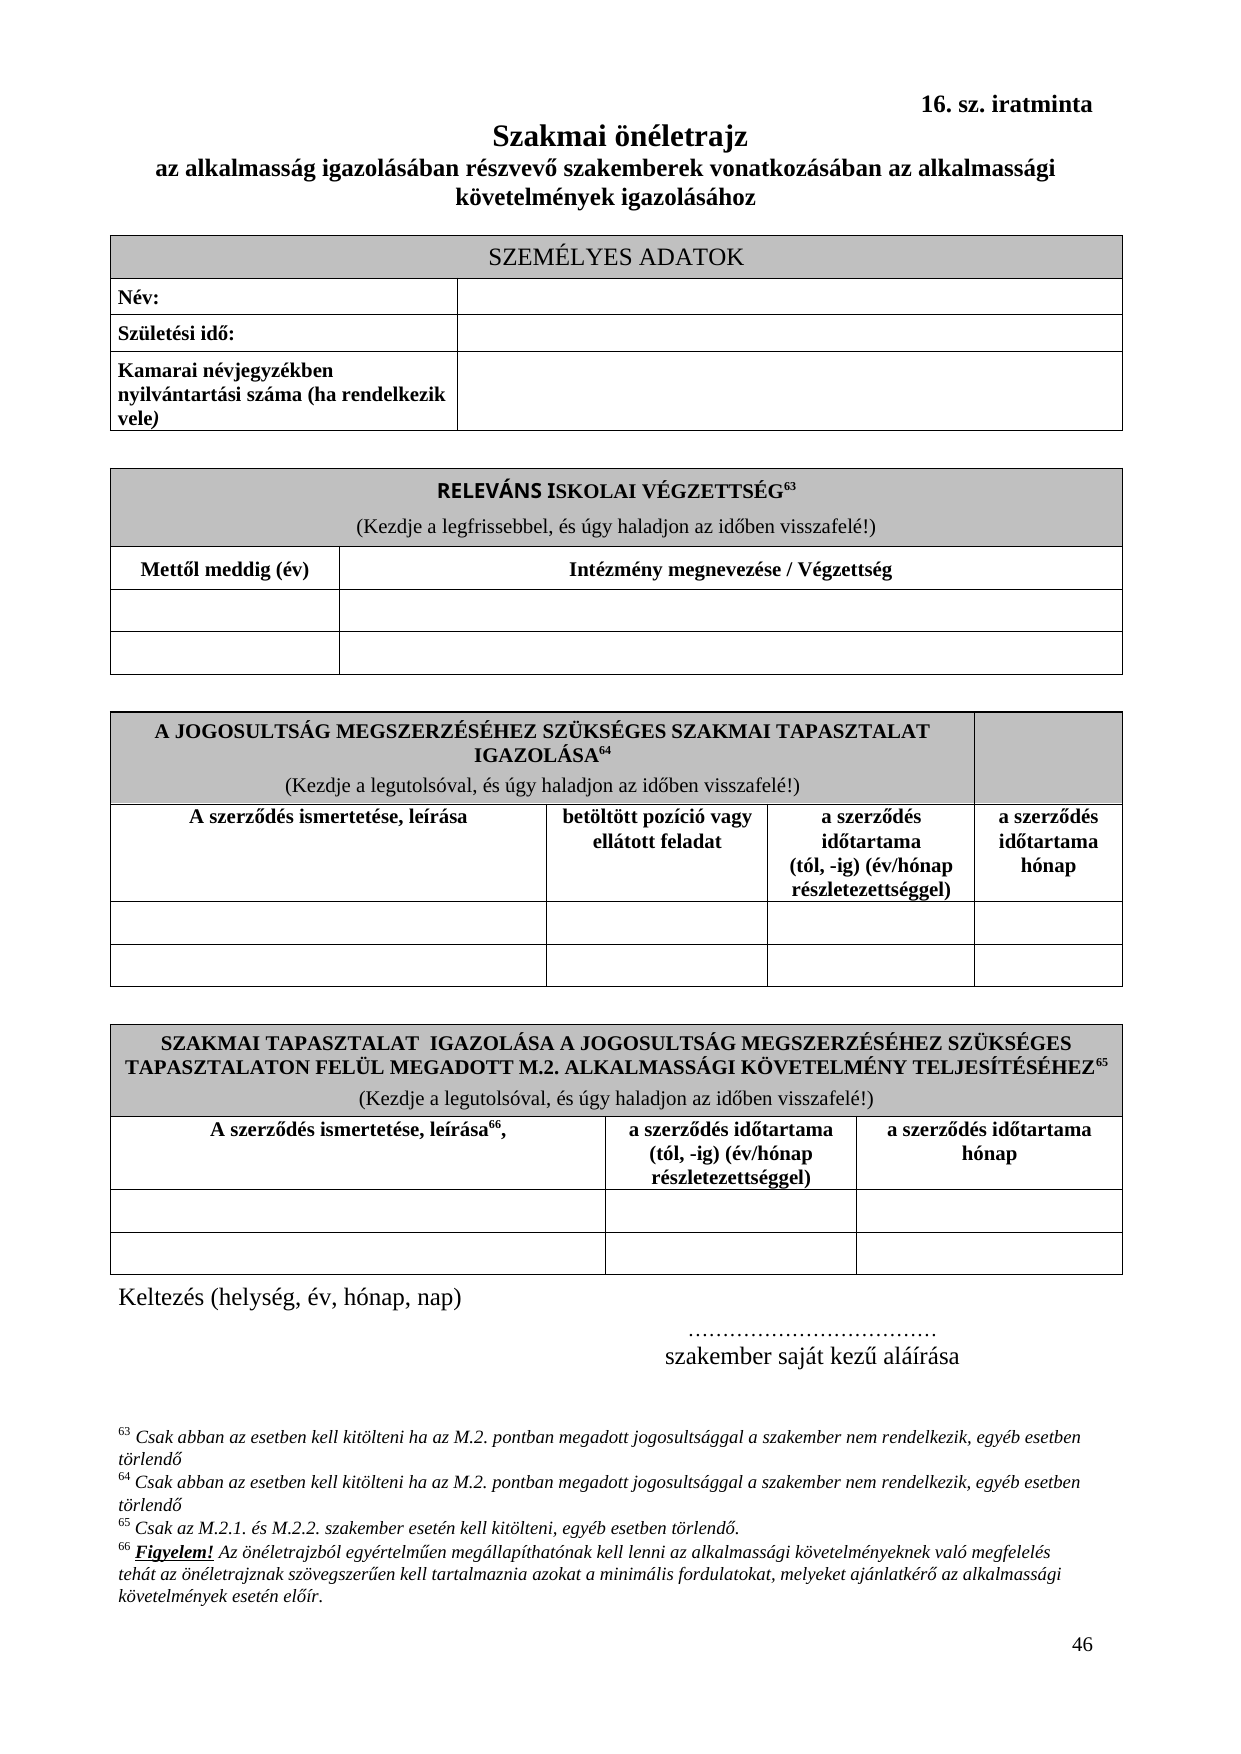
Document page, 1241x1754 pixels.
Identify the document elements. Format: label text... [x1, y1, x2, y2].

table_cell [340, 632, 1122, 674]
table_cell [458, 315, 1122, 351]
table_cell [340, 590, 1122, 631]
table_cell betöltött pozíció vagy ellátott feladat [547, 805, 767, 901]
table_cell A szerződés ismertetése, leírása [111, 805, 546, 901]
table_cell [111, 1233, 605, 1274]
table_cell Intézmény megnevezése / Végzettség [340, 547, 1122, 588]
text 16. sz. iratminta [118, 89, 1093, 117]
table_cell [606, 1233, 856, 1274]
table_cell [547, 945, 767, 986]
table_cell [768, 902, 974, 943]
table_cell [111, 945, 546, 986]
table_cell [547, 902, 767, 943]
table_cell [111, 590, 339, 631]
text az alkalmasság igazolásában részvevő szakemberek vonatkozásában az alkalmassági követelmények igazolásához [118, 153, 1093, 211]
table_cell [458, 279, 1122, 314]
table_header szakmai tapaSZtalat Igazolása a jogosultság megszerzéséhez szükséges tapasztalaton felül megadott M.2. alkalmassági követelmény teljesítéséhez (Kezdje a legutolsóval, és úgy haladjon az időben visszafelé!) [111, 1025, 1122, 1116]
table_cell A szerződés ismertetése, leírása, [111, 1117, 605, 1189]
text Szakmai önéletrajz [118, 117, 1093, 153]
table_cell [975, 945, 1122, 986]
table_cell [111, 632, 339, 674]
table_header SZEMÉLYES ADATOK [111, 236, 1122, 278]
table_cell a szerződés időtartama (tól, -ig) (év/hónap részletezettséggel) [606, 1117, 856, 1189]
table_cell [857, 1233, 1122, 1274]
table_cell Születési idő: [111, 315, 457, 351]
table_header ……………………………… [561, 1317, 1063, 1341]
table_cell [111, 902, 546, 943]
table_cell a szerződés időtartama hónap [857, 1117, 1122, 1189]
table_cell szakember saját kezű aláírása [561, 1341, 1063, 1370]
table_header [975, 713, 1122, 803]
table_cell [606, 1190, 856, 1232]
table_cell [857, 1190, 1122, 1232]
table_cell Kamarai névjegyzékben nyilvántartási száma (ha rendelkezik vele) [111, 352, 457, 430]
table_header releváns ISKOLAI VÉGZETTSÉG (Kezdje a legfrissebbel, és úgy haladjon az időben visszafelé!) [111, 469, 1122, 546]
table_cell [975, 902, 1122, 943]
table_cell [458, 352, 1122, 430]
table_header a jogosultság megszerzéséhez szükséges szakmai tapaSZtalat Igazolása (Kezdje a legutolsóval, és úgy haladjon az időben visszafelé!) [111, 713, 974, 803]
table_cell a szerződés időtartama hónap [975, 805, 1122, 901]
table_cell Név: [111, 279, 457, 314]
table_cell [768, 945, 974, 986]
table_cell Mettől meddig (év) [111, 547, 339, 588]
table_cell [111, 1190, 605, 1232]
text Keltezés (helység, év, hónap, nap) [118, 1282, 1093, 1311]
table_cell a szerződés időtartama (tól, -ig) (év/hónap részletezettséggel) [768, 805, 974, 901]
